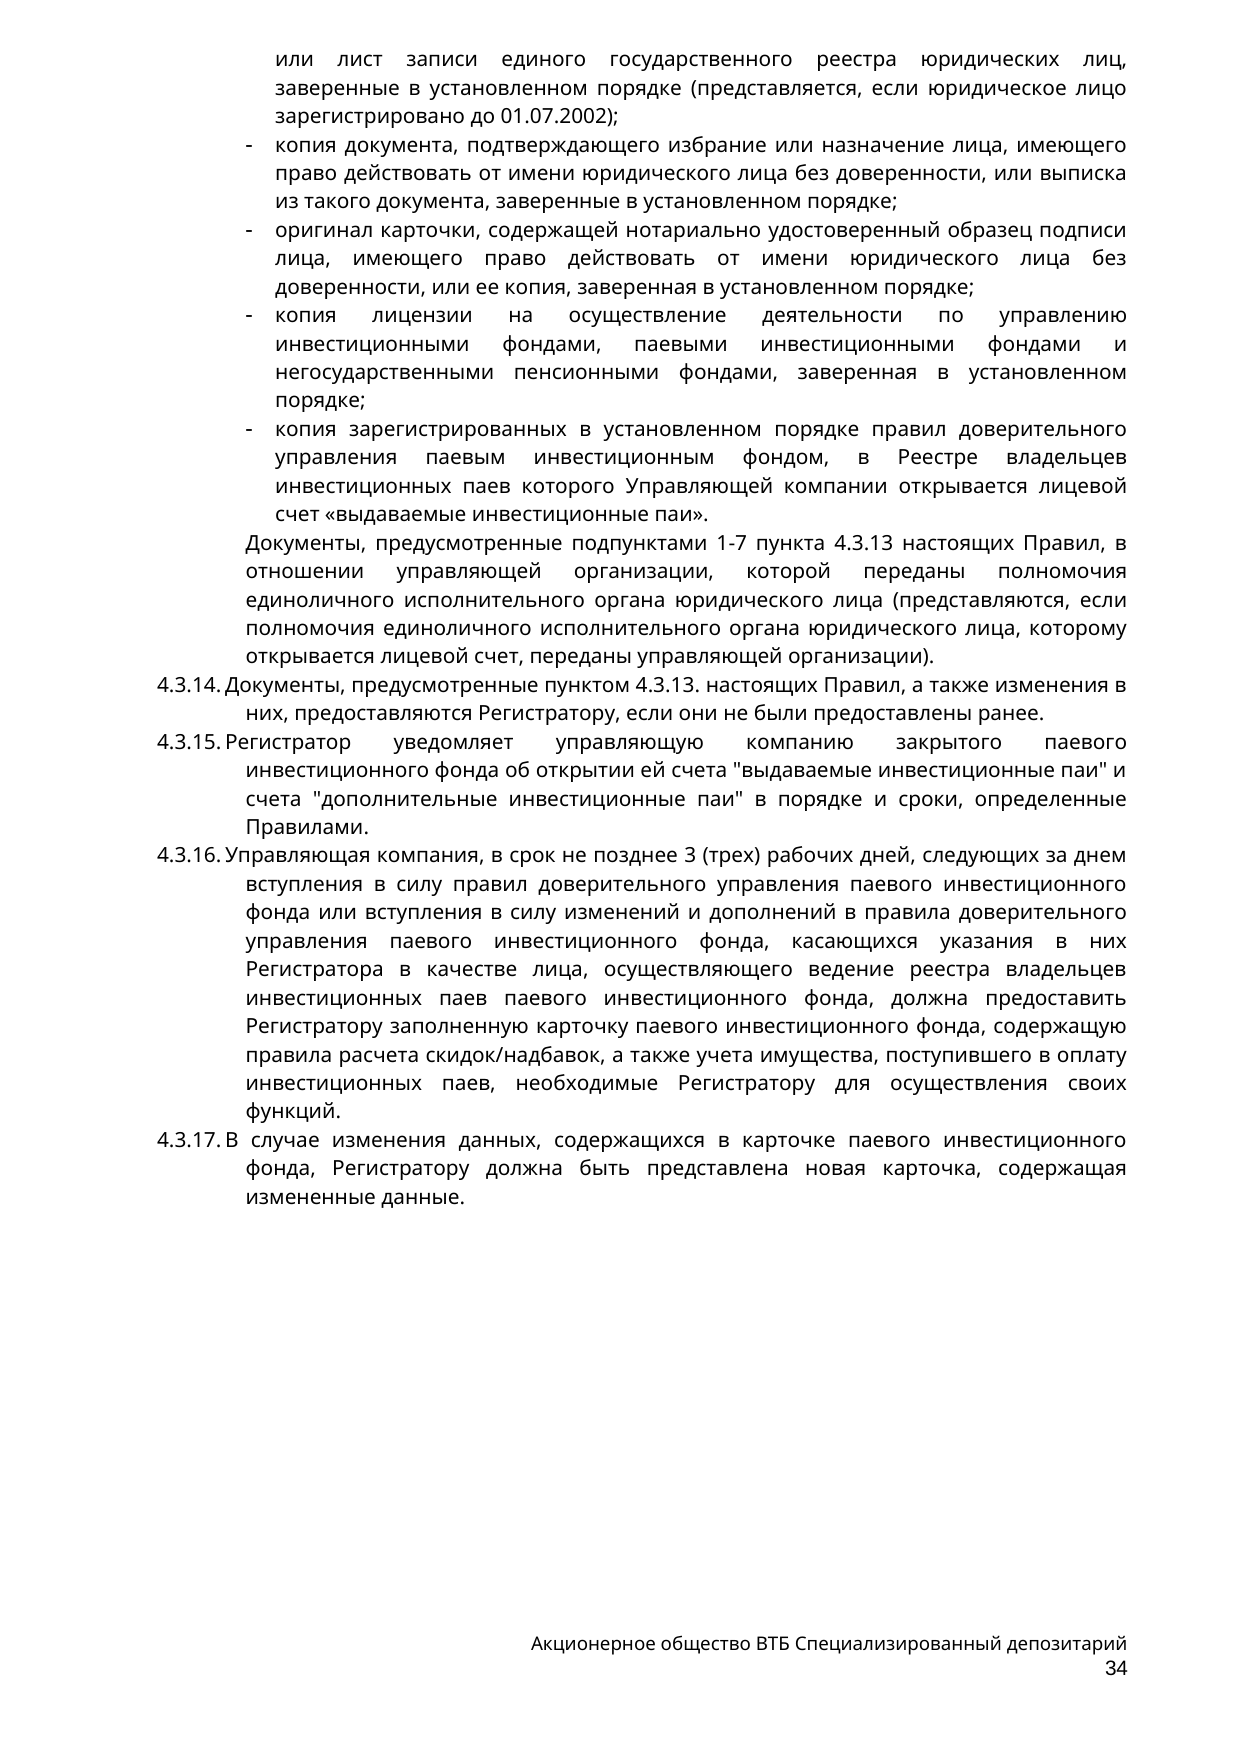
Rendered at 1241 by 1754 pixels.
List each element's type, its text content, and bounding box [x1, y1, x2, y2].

list Документы, предусмотренные пунктом 4.3.13. настоящих Правил, а также изменения в них, предоставляются Регистратору, если они не были предоставлены ранее. [157, 670, 1128, 727]
list оригинал карточки, содержащей нотариально удостоверенный образец подписи лица, имеющего право действовать от имени юридического лица без доверенности, или ее копия, заверенная в установленном порядке; [245, 215, 1128, 300]
list копия лицензии на осуществление деятельности по управлению инвестиционными фондами, паевыми инвестиционными фондами и негосударственными пенсионными фондами, заверенная в установленном порядке; [245, 300, 1128, 414]
text Документы, предусмотренные подпунктами 1-7 пункта 4.3.13 настоящих Правил, в отношении управляющей организации, которой переданы полномочия единоличного исполнительного органа юридического лица (представляются, если полномочия единоличного исполнительного органа юридического лица, которому открывается лицевой счет, переданы управляющей организации). [245, 528, 1128, 670]
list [245, 44, 1128, 130]
list копия документа, подтверждающего избрание или назначение лица, имеющего право действовать от имени юридического лица без доверенности, или выписка из такого документа, заверенные в установленном порядке; [245, 130, 1128, 215]
list копия зарегистрированных в установленном порядке правил доверительного управления паевым инвестиционным фондом, в Реестре владельцев инвестиционных паев которого Управляющей компании открывается лицевой счет «выдаваемые инвестиционные паи». [245, 414, 1128, 528]
list Управляющая компания, в срок не позднее 3 (трех) рабочих дней, следующих за днем вступления в силу правил доверительного управления паевого инвестиционного фонда или вступления в силу изменений и дополнений в правила доверительного управления паевого инвестиционного фонда, касающихся указания в них Регистратора в качестве лица, осуществляющего ведение реестра владельцев инвестиционных паев паевого инвестиционного фонда, должна предоставить Регистратору заполненную карточку паевого инвестиционного фонда, содержащую правила расчета скидок/надбавок, а также учета имущества, поступившего в оплату инвестиционных паев, необходимые Регистратору для осуществления своих функций. [157, 841, 1128, 1125]
list В случае изменения данных, содержащихся в карточке паевого инвестиционного фонда, Регистратору должна быть представлена новая карточка, содержащая измененные данные. [157, 1125, 1128, 1210]
list Регистратор уведомляет управляющую компанию закрытого паевого инвестиционного фонда об открытии ей счета "выдаваемые инвестиционные паи" и счета "дополнительные инвестиционные паи" в порядке и сроки, определенные Правилами. [157, 727, 1128, 841]
